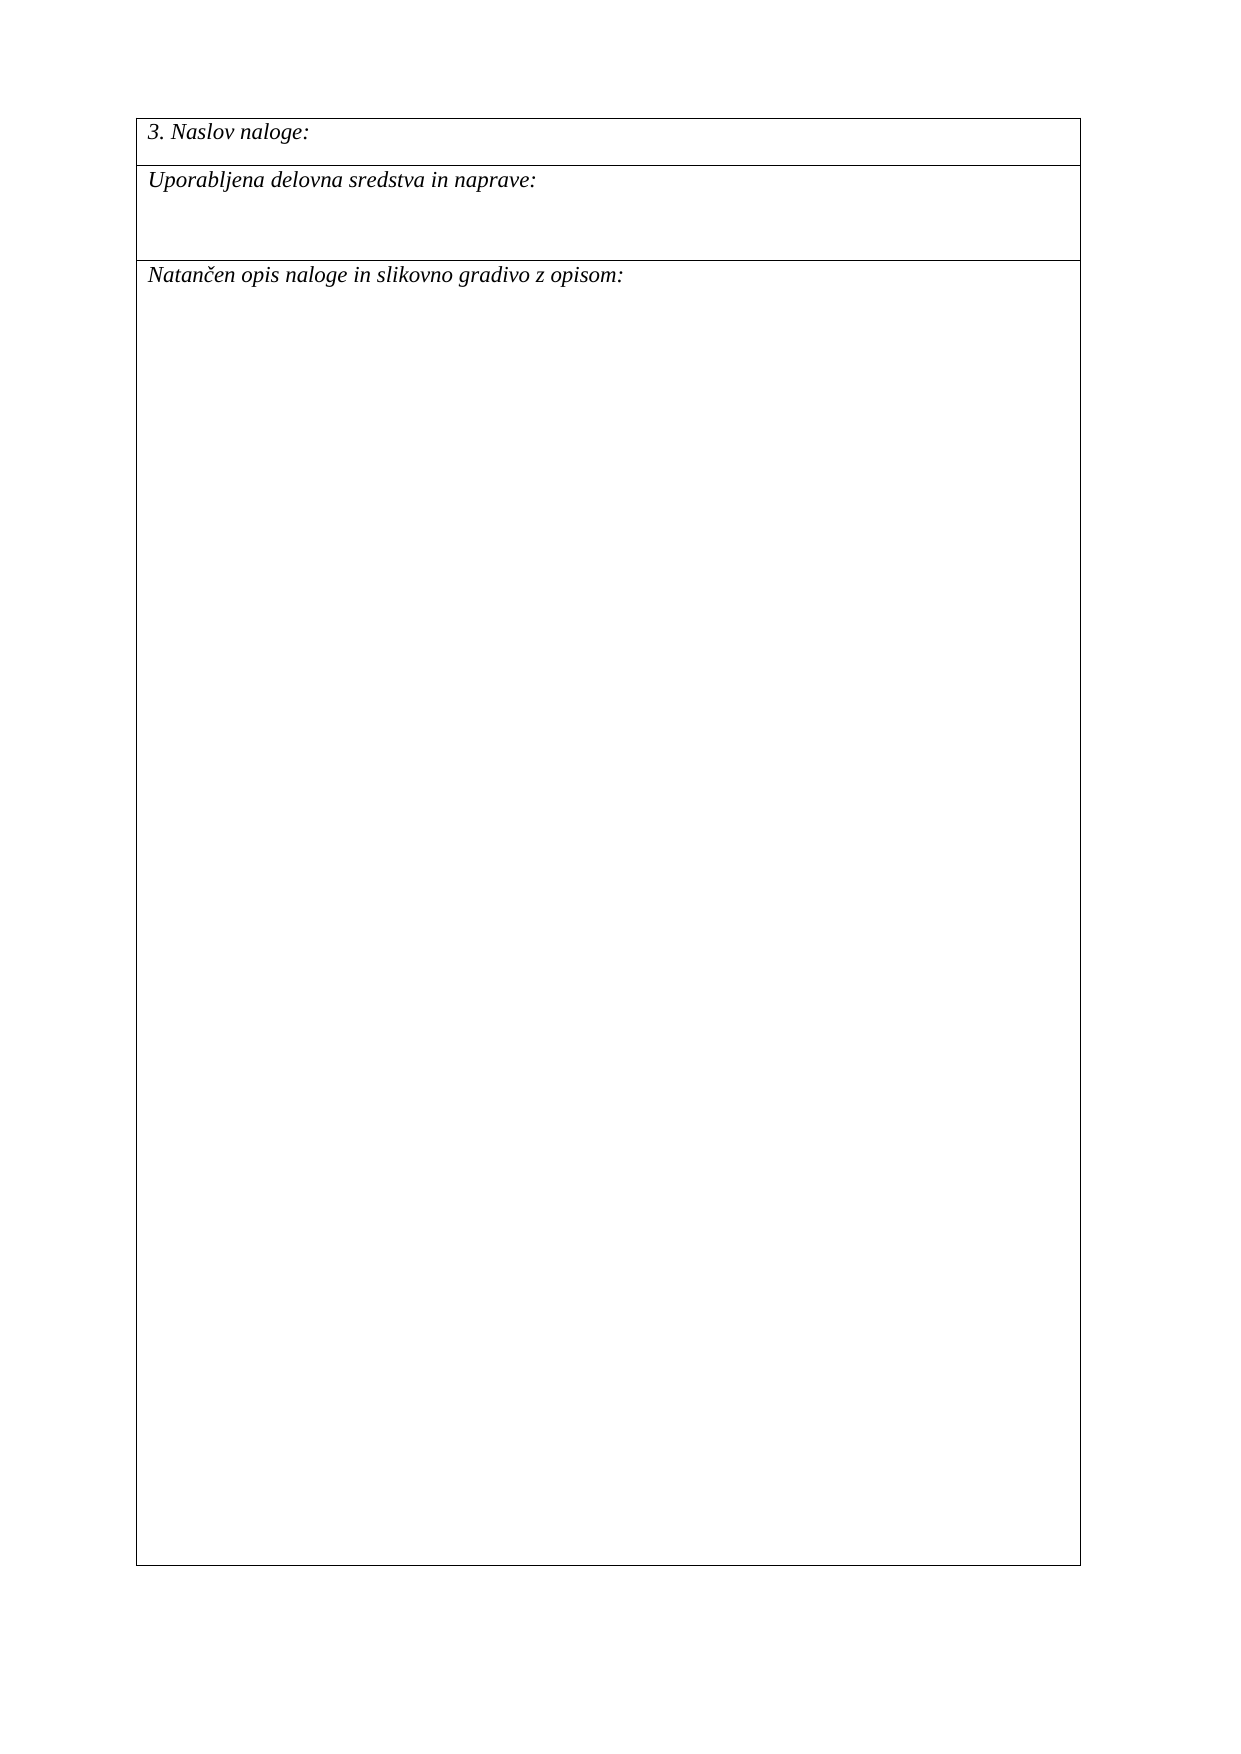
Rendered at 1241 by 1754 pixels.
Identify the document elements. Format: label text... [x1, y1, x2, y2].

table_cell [137, 261, 1080, 1565]
table_header 3. Naslov naloge: [137, 119, 1080, 165]
table_cell Uporabljena delovna sredstva in naprave: [137, 166, 1080, 260]
